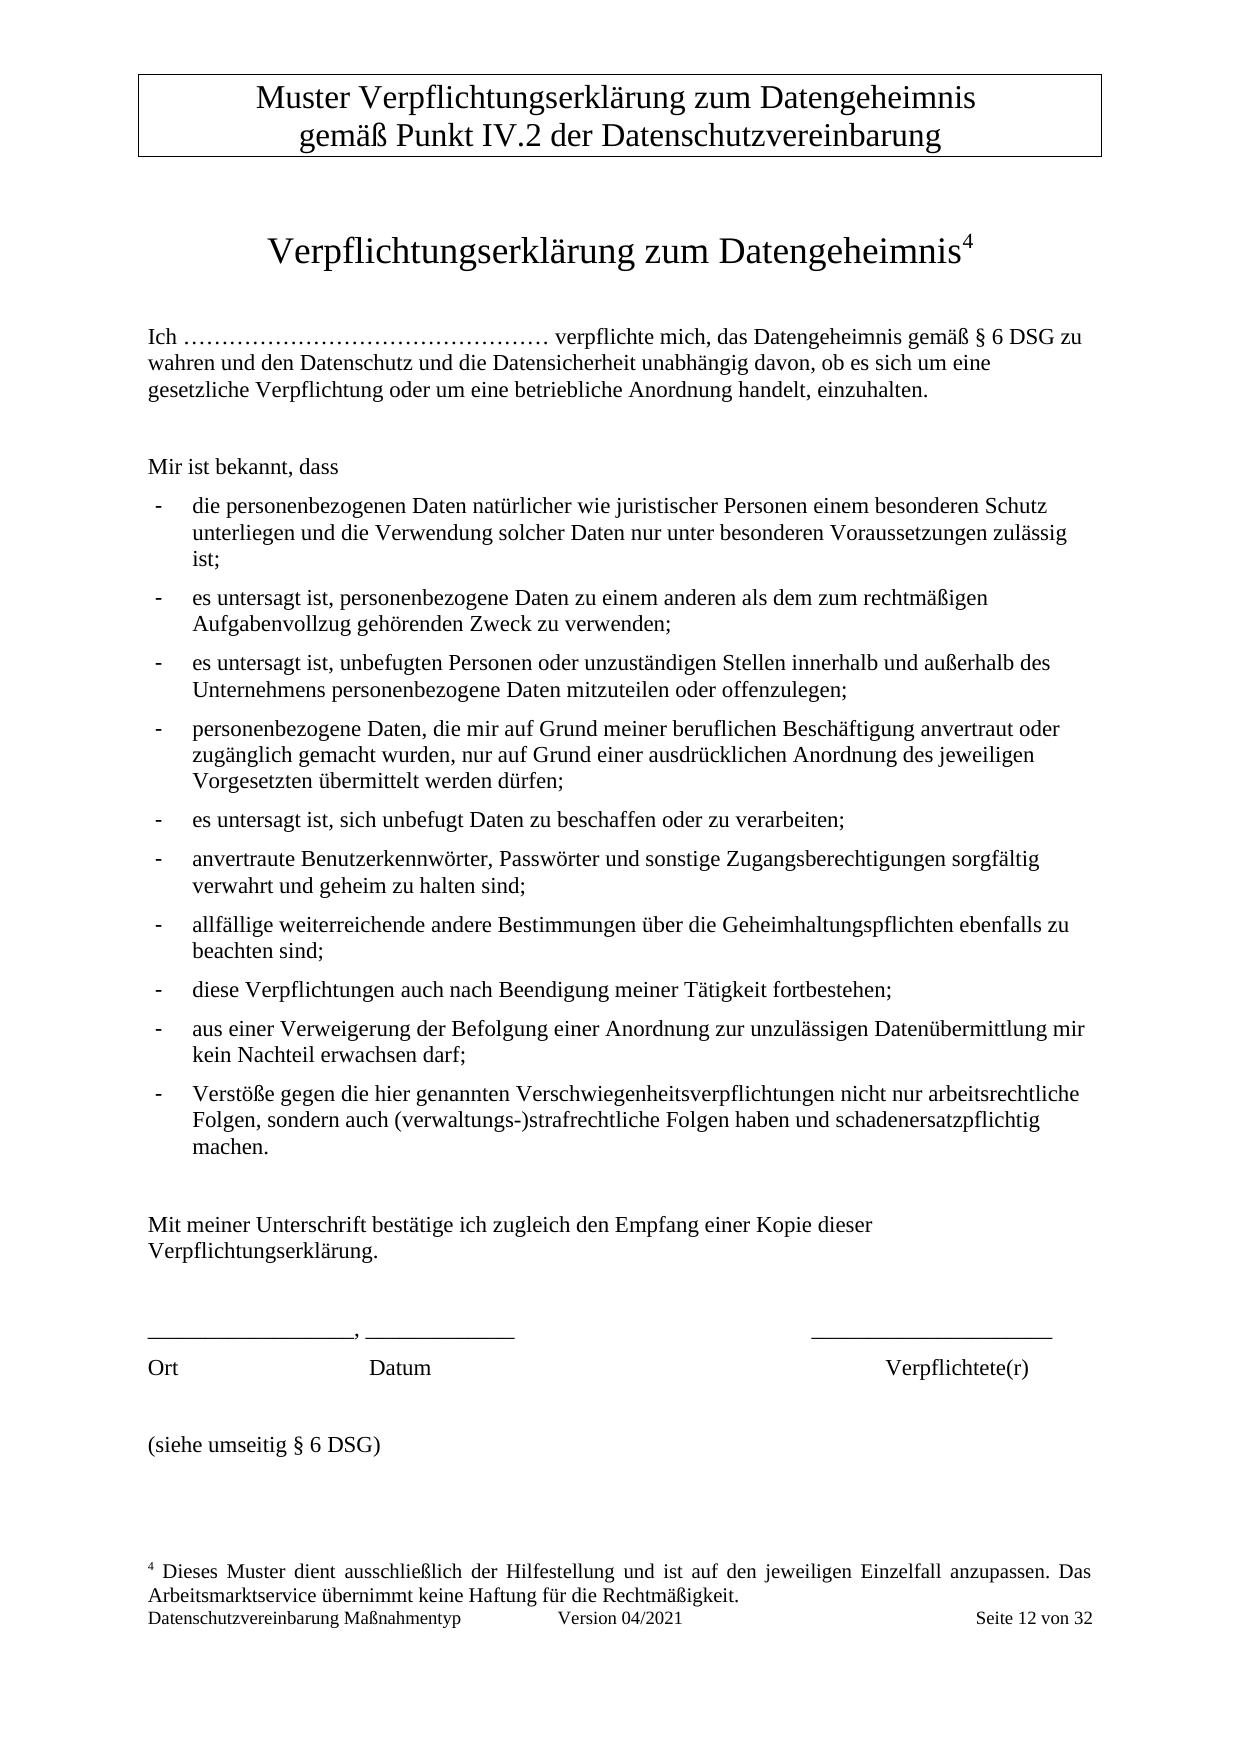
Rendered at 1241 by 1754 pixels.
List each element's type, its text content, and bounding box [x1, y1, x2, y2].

list die personenbezogenen Daten natürlicher wie juristischer Personen einem besonderen Schutz unterliegen und die Verwendung solcher Daten nur unter besonderen Voraussetzungen zulässig ist; [154, 492, 1092, 571]
list es untersagt ist, sich unbefugt Daten zu beschaffen oder zu verarbeiten; [154, 806, 1092, 833]
list Verstöße gegen die hier genannten Verschwiegenheitsverpflichtungen nicht nur arbeitsrechtliche Folgen, sondern auch (verwaltungs-)strafrechtliche Folgen haben und schadenersatzpflichtig machen. [154, 1080, 1092, 1159]
text Mit meiner Unterschrift bestätige ich zugleich den Empfang einer Kopie dieser Verpflichtungserklärung. [148, 1211, 1092, 1263]
text Mir ist bekannt, dass [148, 453, 1092, 480]
text (siehe umseitig § 6 DSG) [148, 1431, 1092, 1458]
list es untersagt ist, personenbezogene Daten zu einem anderen als dem zum rechtmäßigen Aufgabenvollzug gehörenden Zweck zu verwenden; [154, 584, 1092, 637]
text __________________, _____________ _____________________ [148, 1315, 1092, 1341]
text Verpflichtungserklärung zum Datengeheimnis [148, 228, 1092, 272]
list diese Verpflichtungen auch nach Beendigung meiner Tätigkeit fortbestehen; [154, 976, 1092, 1002]
text Ort Datum Verpflichtete(r) [148, 1353, 1092, 1380]
list aus einer Verweigerung der Befolgung einer Anordnung zur unzulässigen Datenübermittlung mir kein Nachteil erwachsen darf; [154, 1015, 1092, 1068]
list es untersagt ist, unbefugten Personen oder unzuständigen Stellen innerhalb und außerhalb des Unternehmens personenbezogene Daten mitzuteilen oder offenzulegen; [154, 649, 1092, 702]
list anvertraute Benutzerkennwörter, Passwörter und sonstige Zugangsberechtigungen sorgfältig verwahrt und geheim zu halten sind; [154, 845, 1092, 898]
list allfällige weiterreichende andere Bestimmungen über die Geheimhaltungspflichten ebenfalls zu beachten sind; [154, 911, 1092, 963]
text Ich ………………………………………… verpflichte mich, das Datengeheimnis gemäß § 6 DSG zu wahren und den Datenschutz und die Datensicherheit unabhängig davon, ob es sich um eine gesetzliche Verpflichtung oder um eine betriebliche Anordnung handelt, einzuhalten. [148, 323, 1092, 402]
list personenbezogene Daten, die mir auf Grund meiner beruflichen Beschäftigung anvertraut oder zugänglich gemacht wurden, nur auf Grund einer ausdrücklichen Anordnung des jeweiligen Vorgesetzten übermittelt werden dürfen; [154, 714, 1092, 794]
